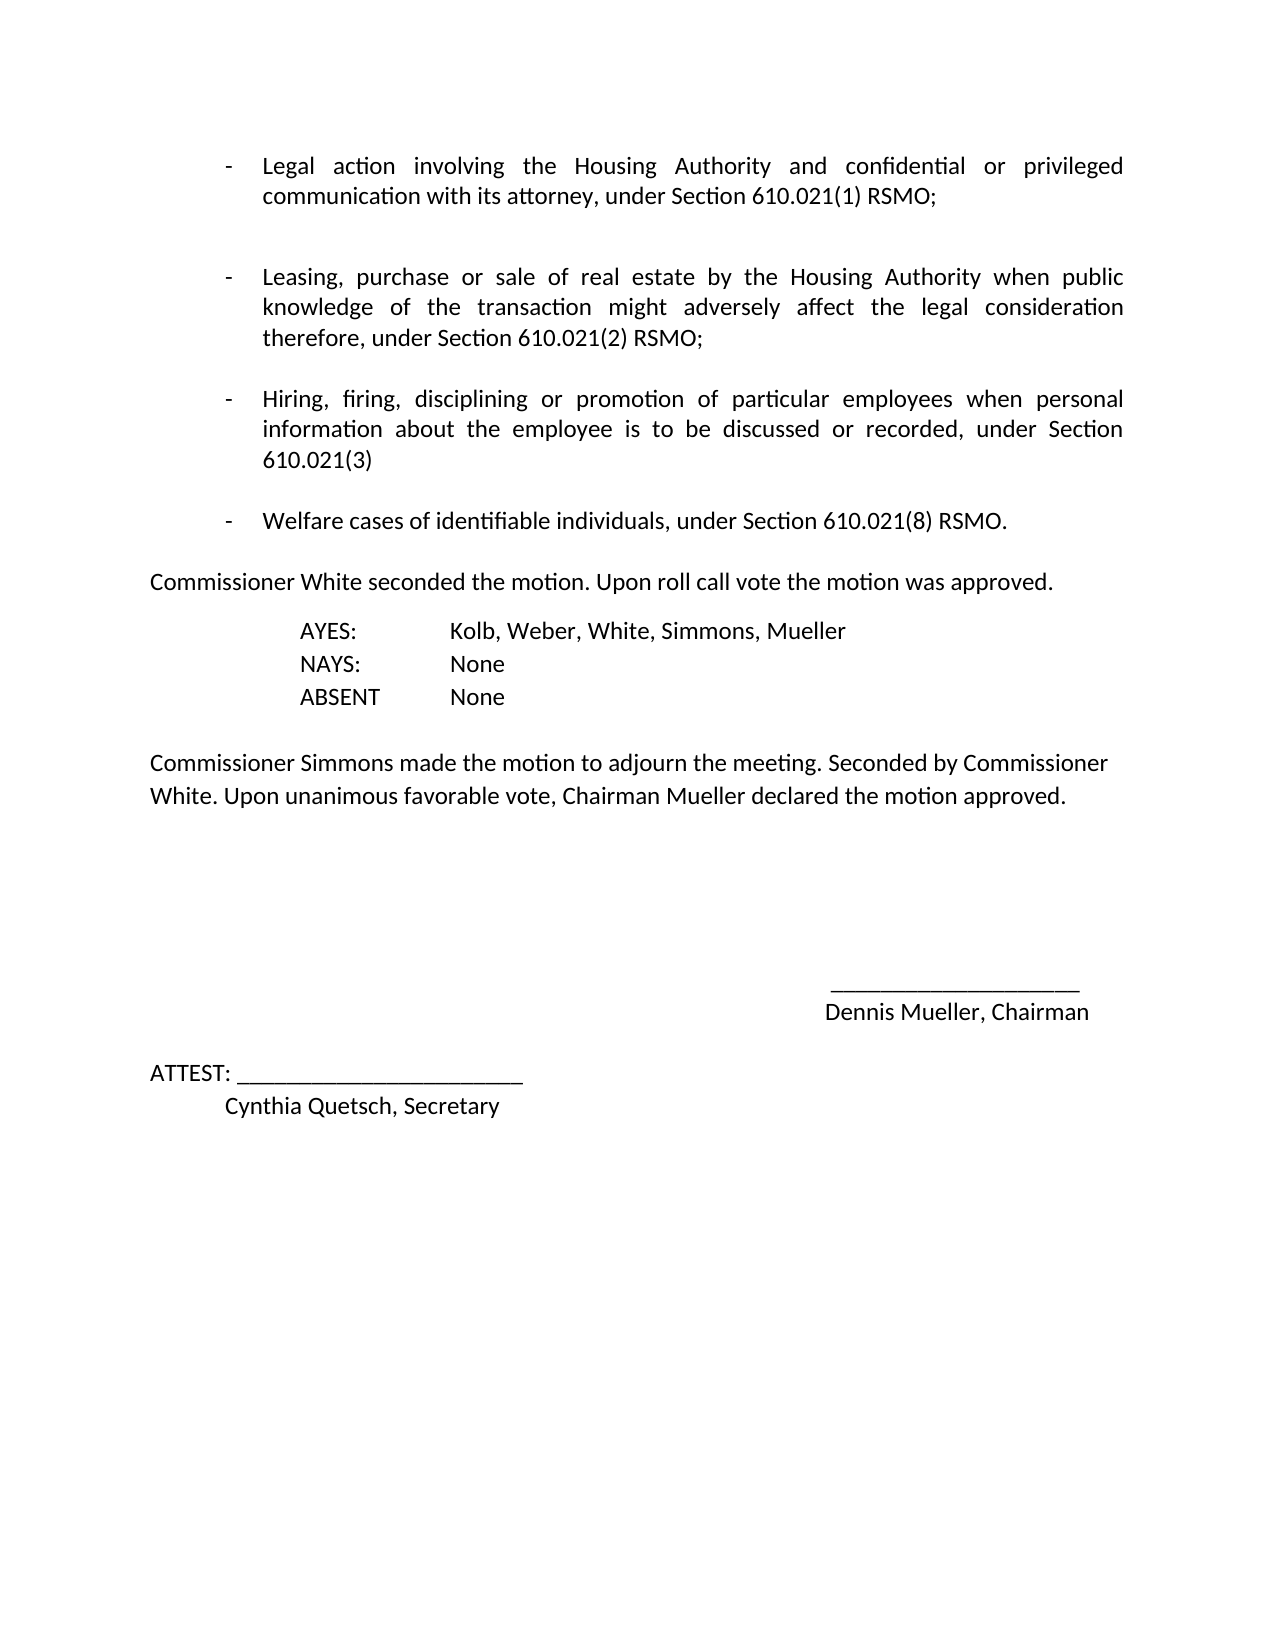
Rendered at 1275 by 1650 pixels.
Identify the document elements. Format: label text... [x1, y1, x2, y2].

list Welfare cases of identifiable individuals, under Section 610.021(8) RSMO. [225, 505, 1125, 535]
list Hiring, firing, disciplining or promotion of particular employees when personal information about the employee is to be discussed or recorded, under Section 610.021(3) [225, 383, 1125, 474]
list Legal action involving the Housing Authority and confidential or privileged communication with its attorney, under Section 610.021(1) RSMO; [225, 150, 1125, 211]
text Dennis Mueller, Chairman [825, 996, 1125, 1027]
text ____________________ [750, 966, 1125, 996]
text Commissioner White seconded the motion. Upon roll call vote the motion was approved. [150, 566, 1125, 596]
list Leasing, purchase or sale of real estate by the Housing Authority when public knowledge of the transaction might adversely affect the legal consideration therefore, under Section 610.021(2) RSMO; [225, 261, 1125, 352]
text Commissioner Simmons made the motion to adjourn the meeting. Seconded by Commissioner White. Upon unanimous favorable vote, Chairman Mueller declared the motion approved. [150, 747, 1125, 811]
text AYES: Kolb, Weber, White, Simmons, Mueller [225, 615, 1125, 646]
text NAYS: None [150, 648, 1125, 679]
text Cynthia Quetsch, Secretary [150, 1090, 1125, 1121]
text ABSENT None [225, 681, 1125, 712]
text ATTEST: _______________________ [150, 1057, 1125, 1088]
